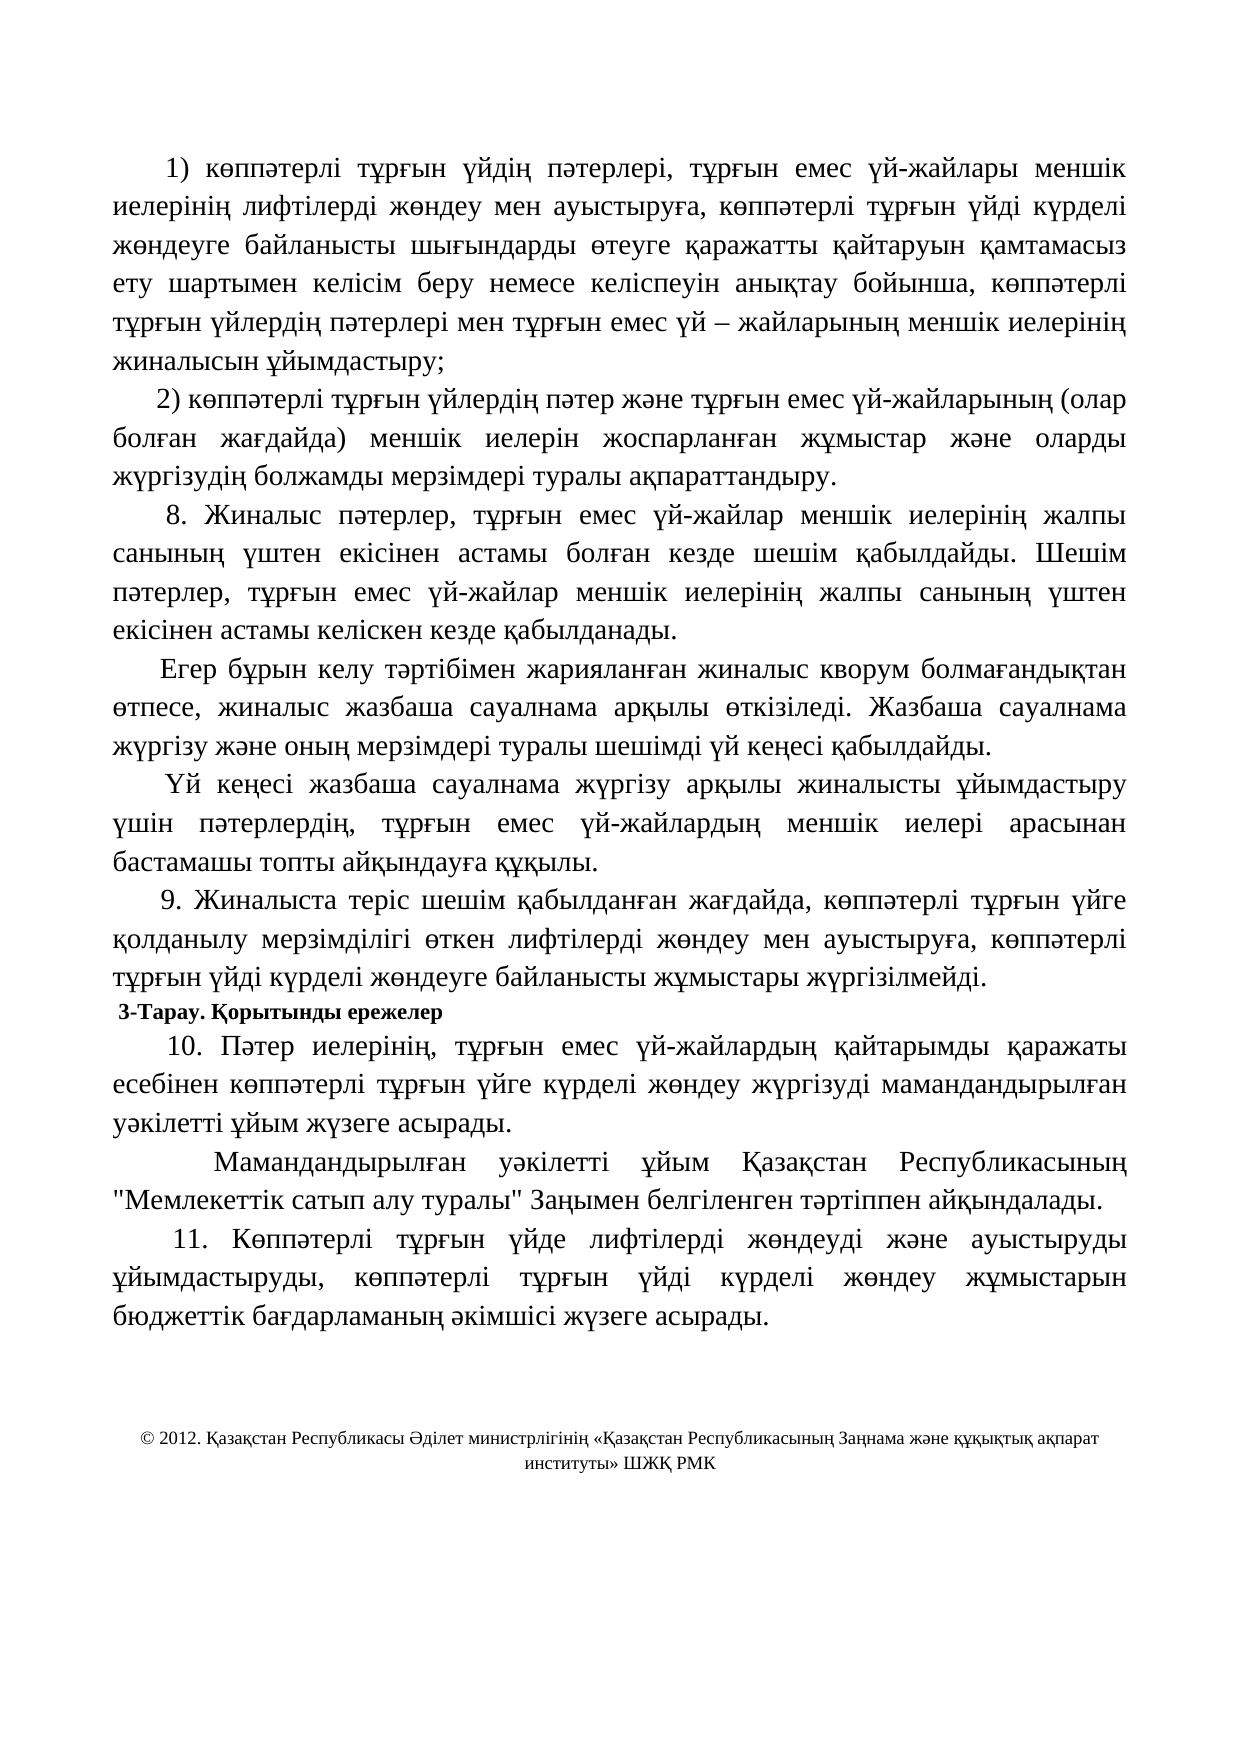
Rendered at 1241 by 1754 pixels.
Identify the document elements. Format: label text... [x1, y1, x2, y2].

text 10. Пәтер иелерінің, тұрғын емес үй-жайлардың қайтарымды қаражаты есебінен көппәтерлі тұрғын үйге күрделі жөндеу жүргізуді мамандандырылған уәкілетті ұйым жүзеге асырады. [112, 1028, 1128, 1139]
text Мамандандырылған уәкілетті ұйым Қазақстан Республикасының "Мемлекеттік сатып алу туралы" Заңымен белгіленген тәртіппен айқындалады. [112, 1144, 1128, 1216]
text © 2012. Қазақстан Республикасы Әділет министрлігінің «Қазақстан Республикасының Заңнама және құқықтық ақпарат институты» ШЖҚ РМК [112, 1427, 1128, 1473]
text 11. Көппәтерлі тұрғын үйде лифтілерді жөндеуді және ауыстыруды ұйымдастыруды, көппәтерлі тұрғын үйді күрделі жөндеу жұмыстарын бюджеттік бағдарламаның әкімшісі жүзеге асырады. [112, 1221, 1128, 1331]
text 8. Жиналыс пәтерлер, тұрғын емес үй-жайлар меншік иелерінің жалпы санының үштен екісінен астамы болған кезде шешім қабылдайды. Шешім пәтерлер, тұрғын емес үй-жайлар меншік иелерінің жалпы санының үштен екісінен астамы келіскен кезде қабылданады. [112, 497, 1128, 646]
text 2) көппәтерлі тұрғын үйлердің пәтер және тұрғын емес үй-жайларының (олар болған жағдайда) меншік иелерін жоспарланған жұмыстар және оларды жүргізудің болжамды мерзімдері туралы ақпараттандыру. [112, 381, 1128, 492]
text Егер бұрын келу тәртібімен жарияланған жиналыс кворум болмағандықтан өтпесе, жиналыс жазбаша сауалнама арқылы өткізіледі. Жазбаша сауалнама жүргізу және оның мерзімдері туралы шешімді үй кеңесі қабылдайды. [112, 651, 1128, 762]
text 1) көппәтерлі тұрғын үйдің пәтерлері, тұрғын емес үй-жайлары меншік иелерінің лифтілерді жөндеу мен ауыстыруға, көппәтерлі тұрғын үйді күрделі жөндеуге байланысты шығындарды өтеуге қаражатты қайтаруын қамтамасыз ету шартымен келісім беру немесе келіспеуін анықтау бойынша, көппәтерлі тұрғын үйлердің пәтерлері мен тұрғын емес үй – жайларының меншік иелерінің жиналысын ұйымдастыру; [112, 150, 1128, 376]
text Үй кеңесі жазбаша сауалнама жүргізу арқылы жиналысты ұйымдастыру үшін пәтерлердің, тұрғын емес үй-жайлардың меншік иелері арасынан бастамашы топты айқындауға құқылы. [112, 767, 1128, 877]
text 3-Тарау. Қорытынды ережелер [112, 998, 1128, 1024]
text 9. Жиналыста теріс шешім қабылданған жағдайда, көппәтерлі тұрғын үйге қолданылу мерзімділігі өткен лифтілерді жөндеу мен ауыстыруға, көппәтерлі тұрғын үйді күрделі жөндеуге байланысты жұмыстары жүргізілмейді. [112, 882, 1128, 993]
